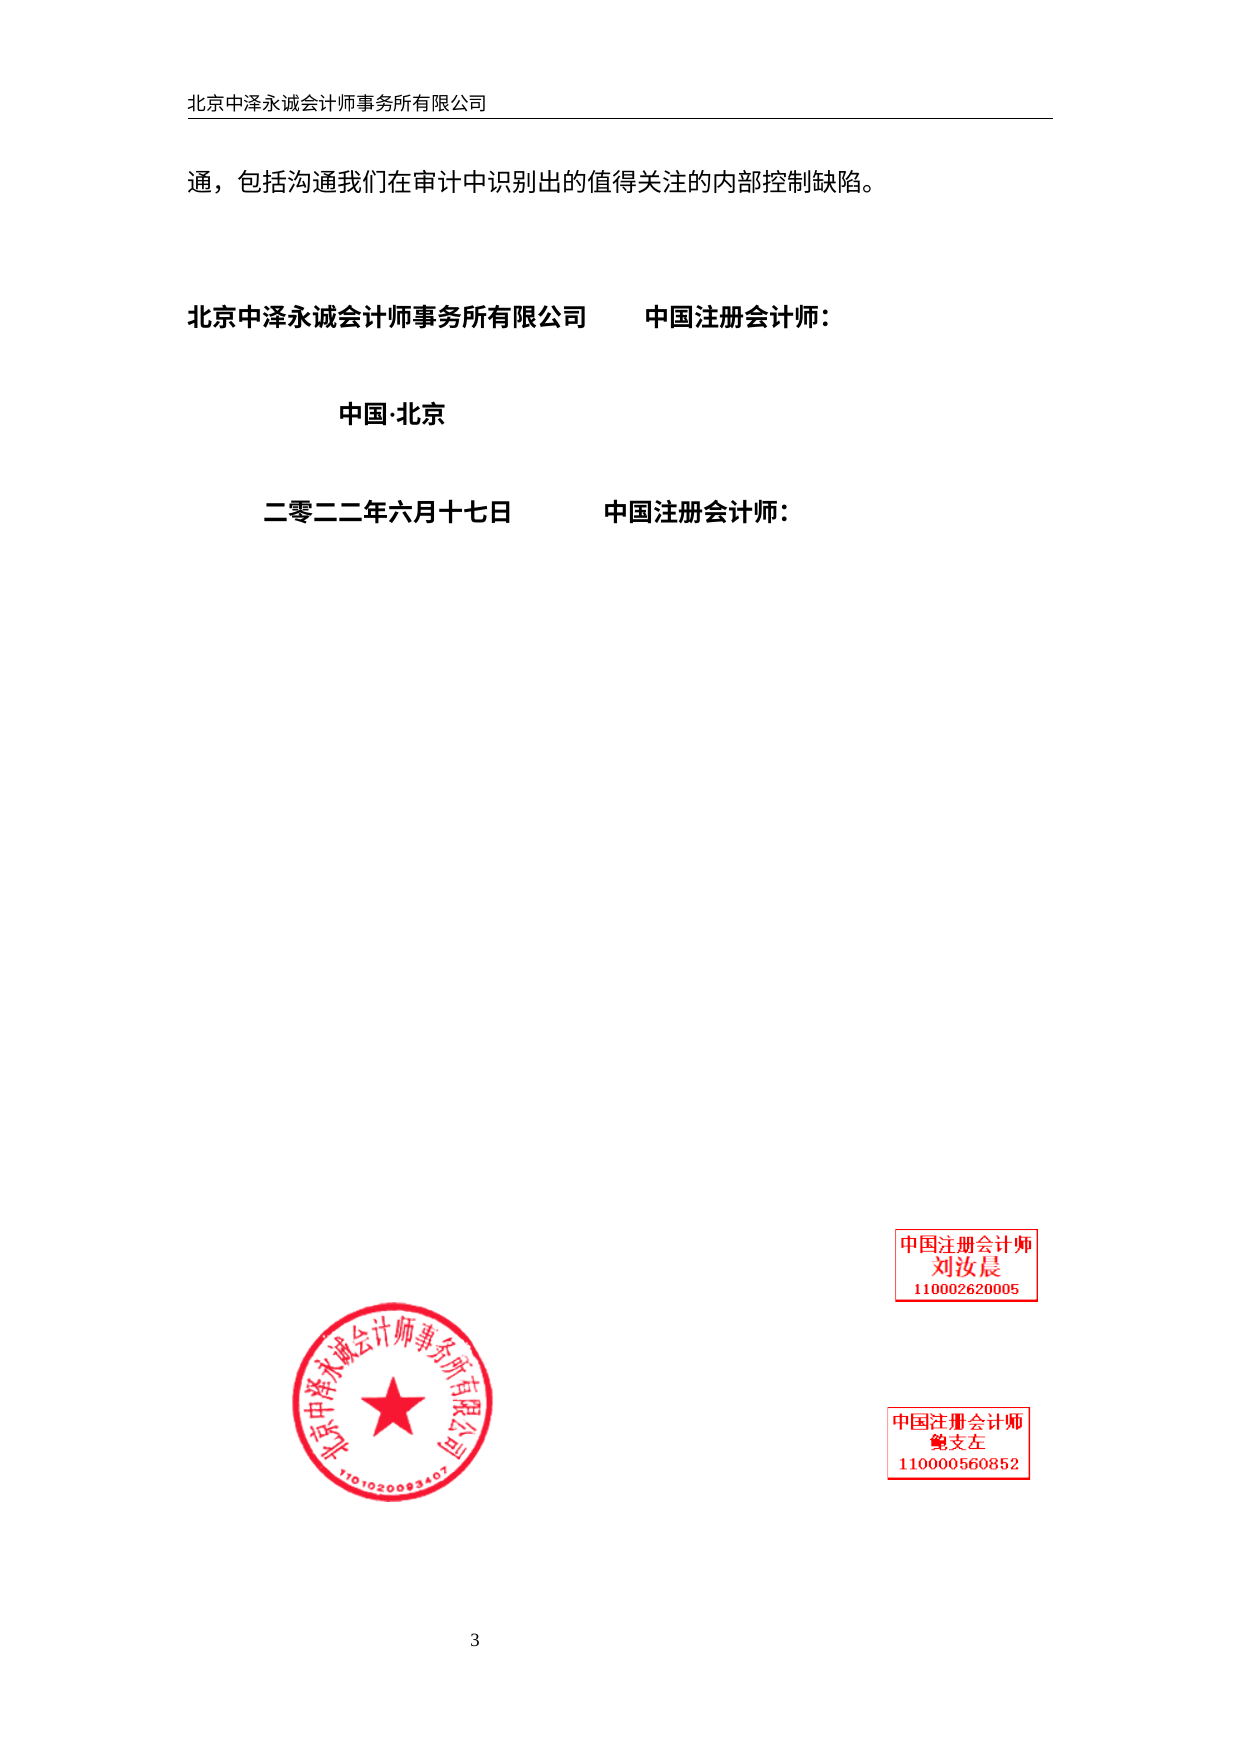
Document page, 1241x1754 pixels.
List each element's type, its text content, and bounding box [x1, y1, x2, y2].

text 中国·北京 [187, 395, 1047, 431]
text 北京中泽永诚会计师事务所有限公司 中国注册会计师： [187, 297, 1047, 333]
text 二零二二年六月十七日 中国注册会计师： [187, 492, 1047, 528]
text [187, 162, 1053, 198]
